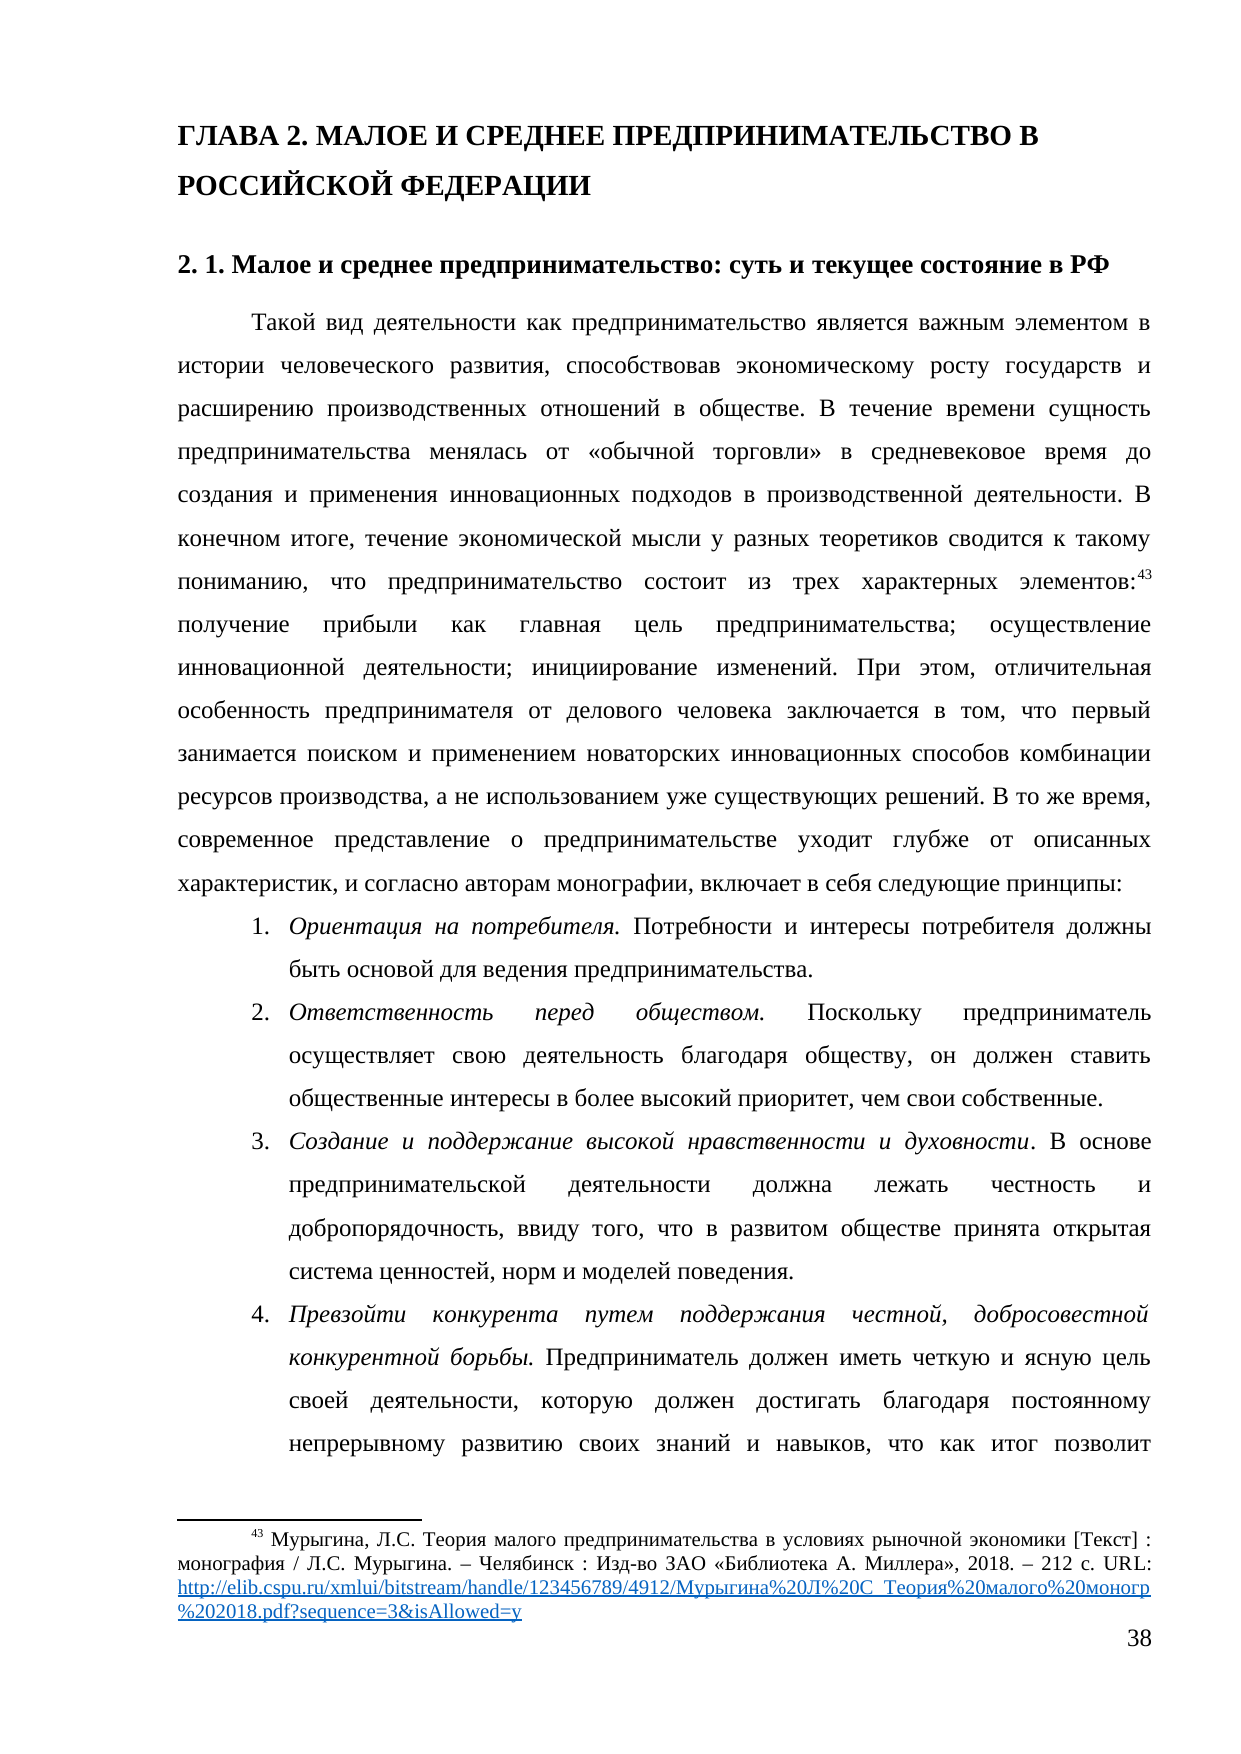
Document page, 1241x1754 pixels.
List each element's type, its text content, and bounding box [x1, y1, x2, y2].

list Ориентация на потребителя. Потребности и интересы потребителя должны быть основой для ведения предпринимательства. [251, 911, 1152, 983]
list Ответственность перед обществом. Поскольку предприниматель осуществляет свою деятельность благодаря обществу, он должен ставить общественные интересы в более высокий приоритет, чем свои собственные. [251, 997, 1152, 1112]
list Создание и поддержание высокой нравственности и духовности. В основе предпринимательской деятельности должна лежать честность и добропорядочность, ввиду того, что в развитом обществе принята открытая система ценностей, норм и моделей поведения. [251, 1126, 1152, 1284]
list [251, 1299, 1152, 1457]
text Такой вид деятельности как предпринимательство является важным элементом в истории человеческого развития, способствовав экономическому росту государств и расширению производственных отношений в обществе. В течение времени сущность предпринимательства менялась от «обычной торговли» в средневековое время до создания и применения инновационных подходов в производственной деятельности. В конечном итоге, течение экономической мысли у разных теоретиков сводится к такому пониманию, что предпринимательство состоит из трех характерных элементов: получение прибыли как главная цель предпринимательства; осуществление инновационной деятельности; инициирование изменений. При этом, отличительная особенность предпринимателя от делового человека заключается в том, что первый занимается поиском и применением новаторских инновационных способов комбинации ресурсов производства, а не использованием уже существующих решений. В то же время, современное представление о предпринимательстве уходит глубже от описанных характеристик, и согласно авторам монографии, включает в себя следующие принципы: [177, 307, 1152, 896]
subtitle 2. 1. Малое и среднее предпринимательство: суть и текущее состояние в РФ [177, 248, 1152, 279]
subtitle Глава 2. Малое и среднее предпринимательство в Российской Федерации [177, 118, 1152, 202]
